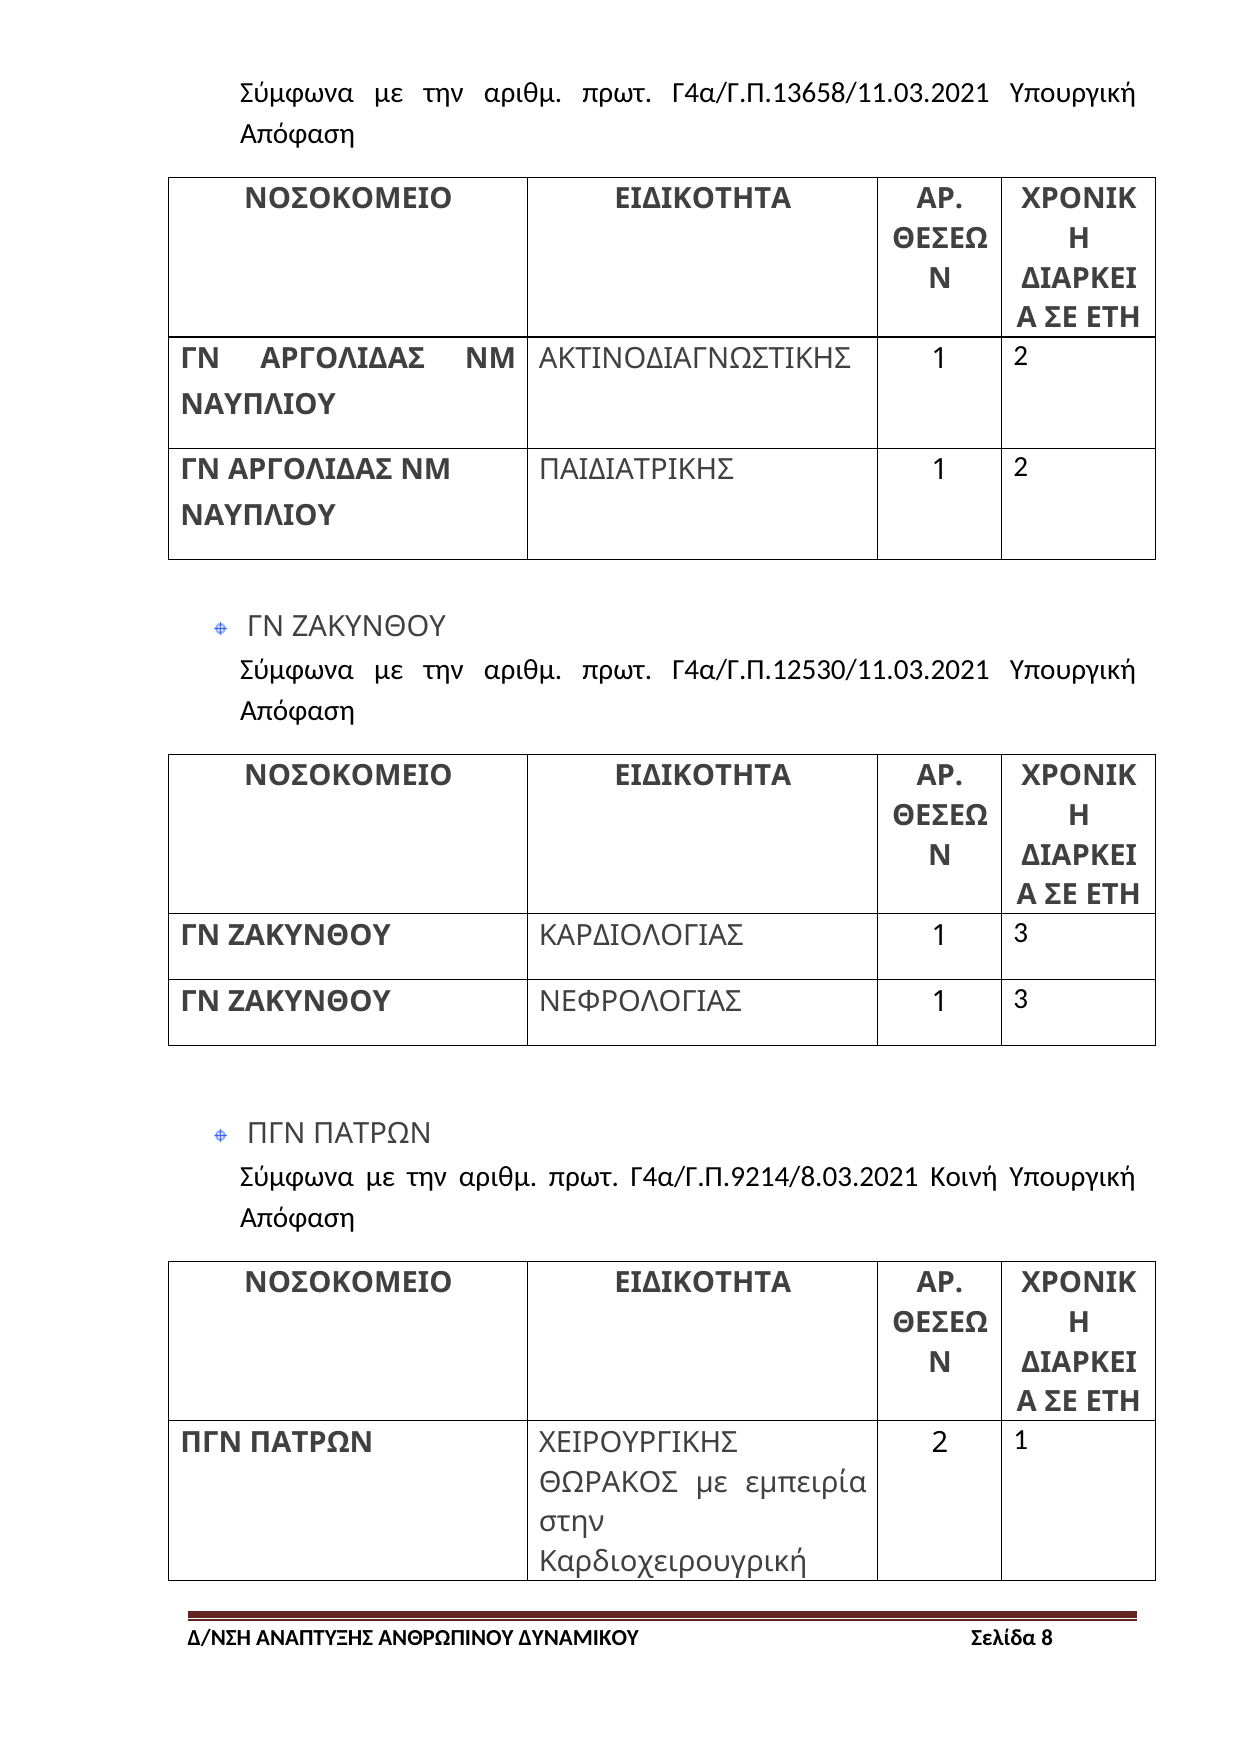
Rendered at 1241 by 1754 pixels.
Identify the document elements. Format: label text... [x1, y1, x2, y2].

table_cell ΚΑΡΔΙΟΛΟΓΙΑΣ [528, 914, 877, 979]
table_cell ΓΝ ΖΑΚΥΝΘΟΥ [169, 980, 527, 1045]
table_header ΧΡΟΝΙΚΗ ΔΙΑΡΚΕΙΑ ΣΕ ΕΤΗ [1002, 178, 1155, 336]
table_cell 3 [1002, 980, 1155, 1045]
table_cell ΓΝ ΑΡΓΟΛΙΔΑΣ ΝΜ ΝΑΥΠΛΙΟΥ [169, 338, 527, 447]
table_header ΧΡΟΝΙΚΗ ΔΙΑΡΚΕΙΑ ΣΕ ΕΤΗ [1002, 755, 1155, 913]
table_header ΕΙΔΙΚΟΤΗΤΑ [528, 1262, 877, 1420]
list Σύμφωνα με την αριθμ. πρωτ. Γ4α/Γ.Π.9214/8.03.2021 Κοινή Υπουργική Απόφαση [240, 1158, 1137, 1234]
table_cell ΠΓΝ ΠΑΤΡΩΝ [169, 1421, 527, 1580]
list Σύμφωνα με την αριθμ. πρωτ. Γ4α/Γ.Π.13658/11.03.2021 Υπουργική Απόφαση [240, 74, 1137, 150]
table_header ΝΟΣΟΚΟΜΕΙΟ [169, 755, 527, 913]
table_header ΧΡΟΝΙΚΗ ΔΙΑΡΚΕΙΑ ΣΕ ΕΤΗ [1002, 1262, 1155, 1420]
table_cell 1 [878, 980, 1001, 1045]
table_cell ΓΝ ΑΡΓΟΛΙΔΑΣ ΝΜ ΝΑΥΠΛΙΟΥ [169, 449, 527, 558]
table_cell 2 [1002, 338, 1155, 447]
table_cell 3 [1002, 914, 1155, 979]
table_cell ΝΕΦΡΟΛΟΓΙΑΣ [528, 980, 877, 1045]
table_cell 1 [878, 914, 1001, 979]
table_header ΝΟΣΟΚΟΜΕΙΟ [169, 178, 527, 336]
list Σύμφωνα με την αριθμ. πρωτ. Γ4α/Γ.Π.12530/11.03.2021 Υπουργική Απόφαση [240, 651, 1137, 727]
table_cell 1 [878, 449, 1001, 558]
table_cell 2 [1002, 449, 1155, 558]
table_cell 1 [1002, 1421, 1155, 1580]
table_cell ΑΚΤΙΝΟΔΙΑΓΝΩΣΤΙΚΗΣ [528, 338, 877, 447]
table_header ΕΙΔΙΚΟΤΗΤΑ [528, 755, 877, 913]
picture [210, 619, 227, 637]
table_cell ΧΕΙΡΟΥΡΓΙΚΗΣ ΘΩΡΑΚΟΣ με εμπειρία στην Καρδιοχειρουγρική [528, 1421, 877, 1580]
table_header ΕΙΔΙΚΟΤΗΤΑ [528, 178, 877, 336]
list ΓΝ ΖΑΚΥΝΘΟΥ [209, 605, 1137, 645]
table_cell ΠΑΙΔΙΑΤΡΙΚΗΣ [528, 449, 877, 558]
table_cell ΓΝ ΖΑΚΥΝΘΟΥ [169, 914, 527, 979]
table_header ΑΡ. ΘΕΣΕΩΝ [878, 178, 1001, 336]
table_header ΑΡ. ΘΕΣΕΩΝ [878, 755, 1001, 913]
table_cell 1 [878, 338, 1001, 447]
list ΠΓΝ ΠΑΤΡΩΝ [209, 1112, 1137, 1152]
picture [210, 1126, 227, 1144]
table_header ΑΡ. ΘΕΣΕΩΝ [878, 1262, 1001, 1420]
table_header ΝΟΣΟΚΟΜΕΙΟ [169, 1262, 527, 1420]
table_cell 2 [878, 1421, 1001, 1580]
